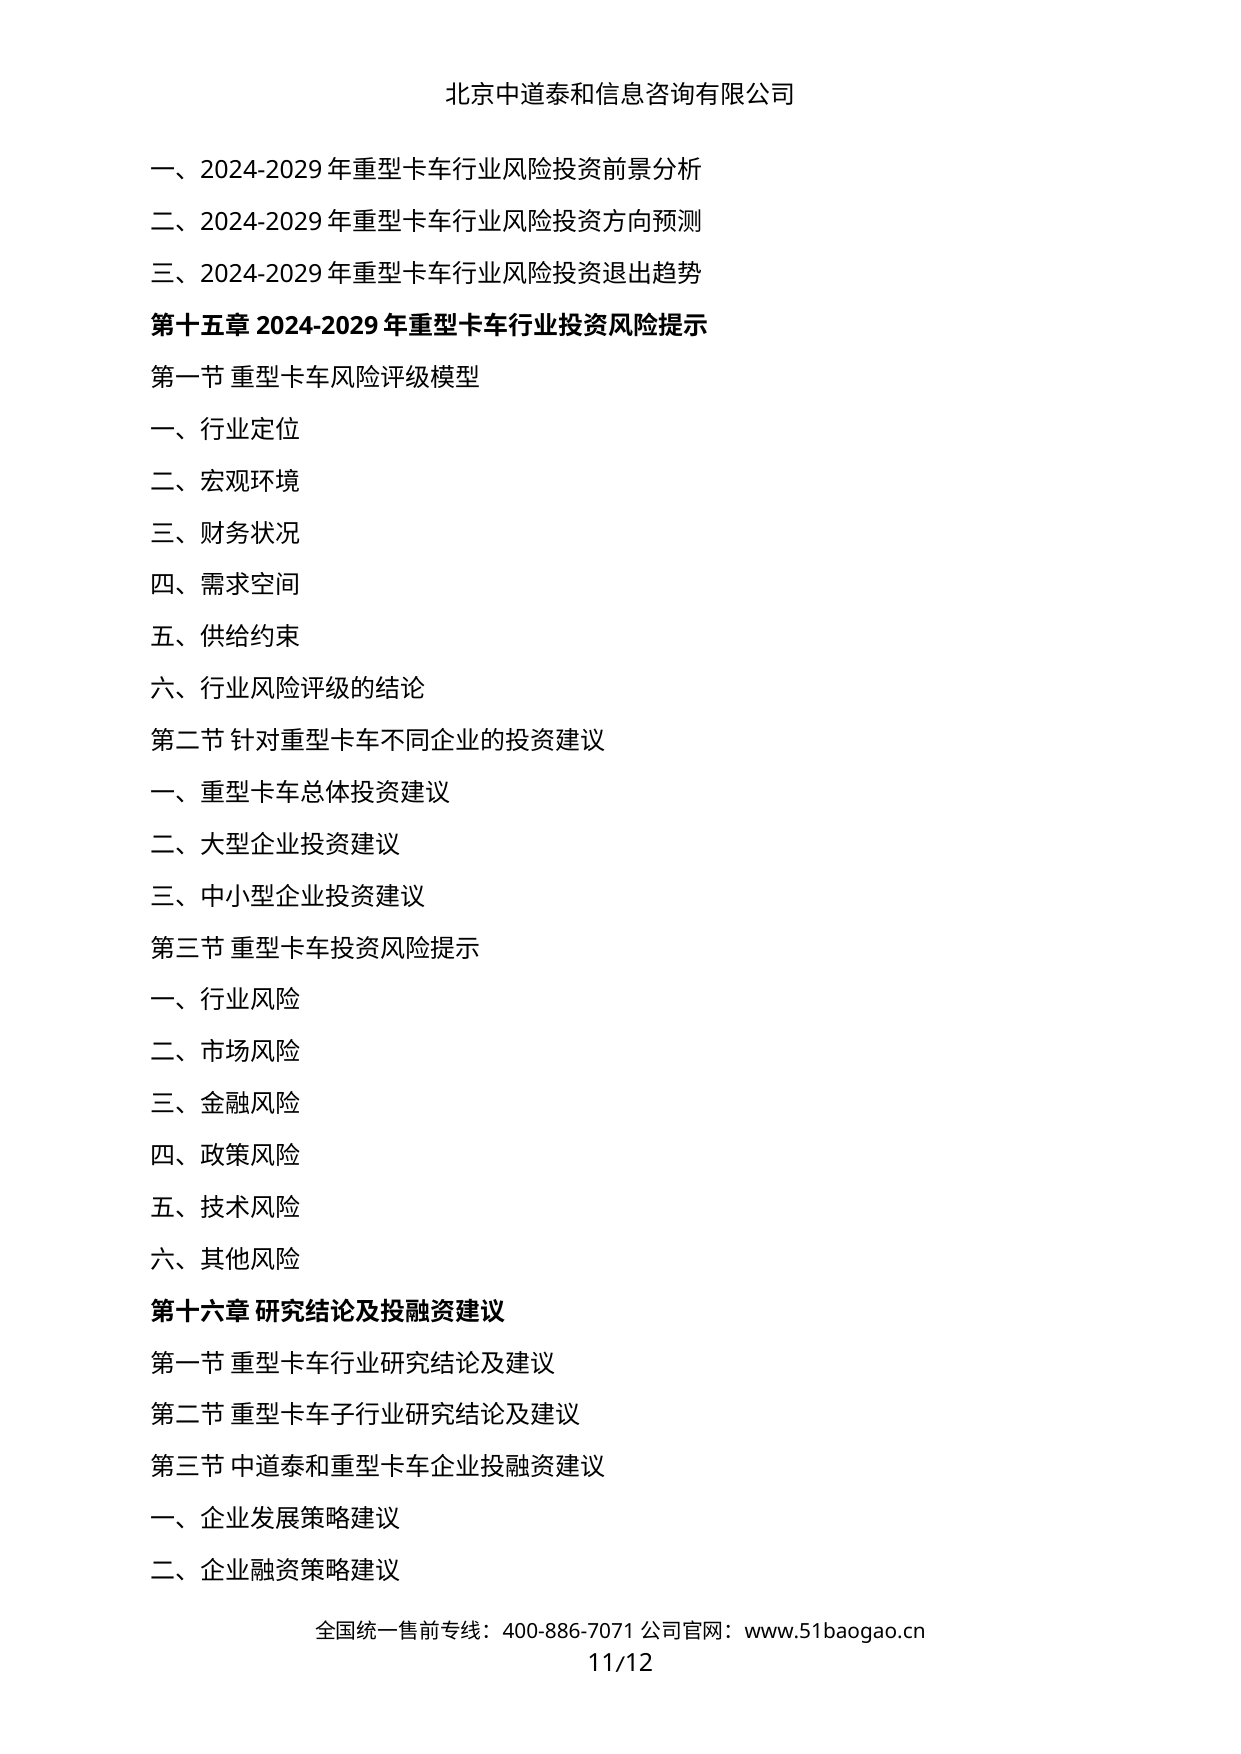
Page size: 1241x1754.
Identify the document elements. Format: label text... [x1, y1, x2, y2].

text 三、财务状况 [150, 513, 1090, 549]
text 第一节 重型卡车风险评级模型 [150, 357, 1090, 394]
text 二、企业融资策略建议 [150, 1551, 1090, 1587]
text 第二节 重型卡车子行业研究结论及建议 [150, 1395, 1090, 1431]
text 六、其他风险 [150, 1239, 1090, 1276]
text 第三节 中道泰和重型卡车企业投融资建议 [150, 1447, 1090, 1483]
text 五、技术风险 [150, 1187, 1090, 1224]
text 二、大型企业投资建议 [150, 824, 1090, 861]
text 第十五章 2024-2029年重型卡车行业投资风险提示 [150, 306, 1090, 342]
text 一、重型卡车总体投资建议 [150, 772, 1090, 809]
text 四、政策风险 [150, 1136, 1090, 1172]
text 第三节 重型卡车投资风险提示 [150, 928, 1090, 964]
text 三、金融风险 [150, 1084, 1090, 1120]
text 第十六章 研究结论及投融资建议 [150, 1291, 1090, 1327]
text 三、中小型企业投资建议 [150, 876, 1090, 912]
text 三、2024-2029年重型卡车行业风险投资退出趋势 [150, 254, 1090, 290]
text 六、行业风险评级的结论 [150, 669, 1090, 705]
text 一、2024-2029年重型卡车行业风险投资前景分析 [150, 150, 1090, 186]
text 二、宏观环境 [150, 461, 1090, 497]
text 二、市场风险 [150, 1032, 1090, 1068]
text 一、企业发展策略建议 [150, 1499, 1090, 1535]
text 第二节 针对重型卡车不同企业的投资建议 [150, 721, 1090, 757]
text 二、2024-2029年重型卡车行业风险投资方向预测 [150, 202, 1090, 238]
text 一、行业风险 [150, 980, 1090, 1016]
text 五、供给约束 [150, 617, 1090, 653]
text 第一节 重型卡车行业研究结论及建议 [150, 1343, 1090, 1379]
text 四、需求空间 [150, 565, 1090, 601]
text 一、行业定位 [150, 409, 1090, 446]
